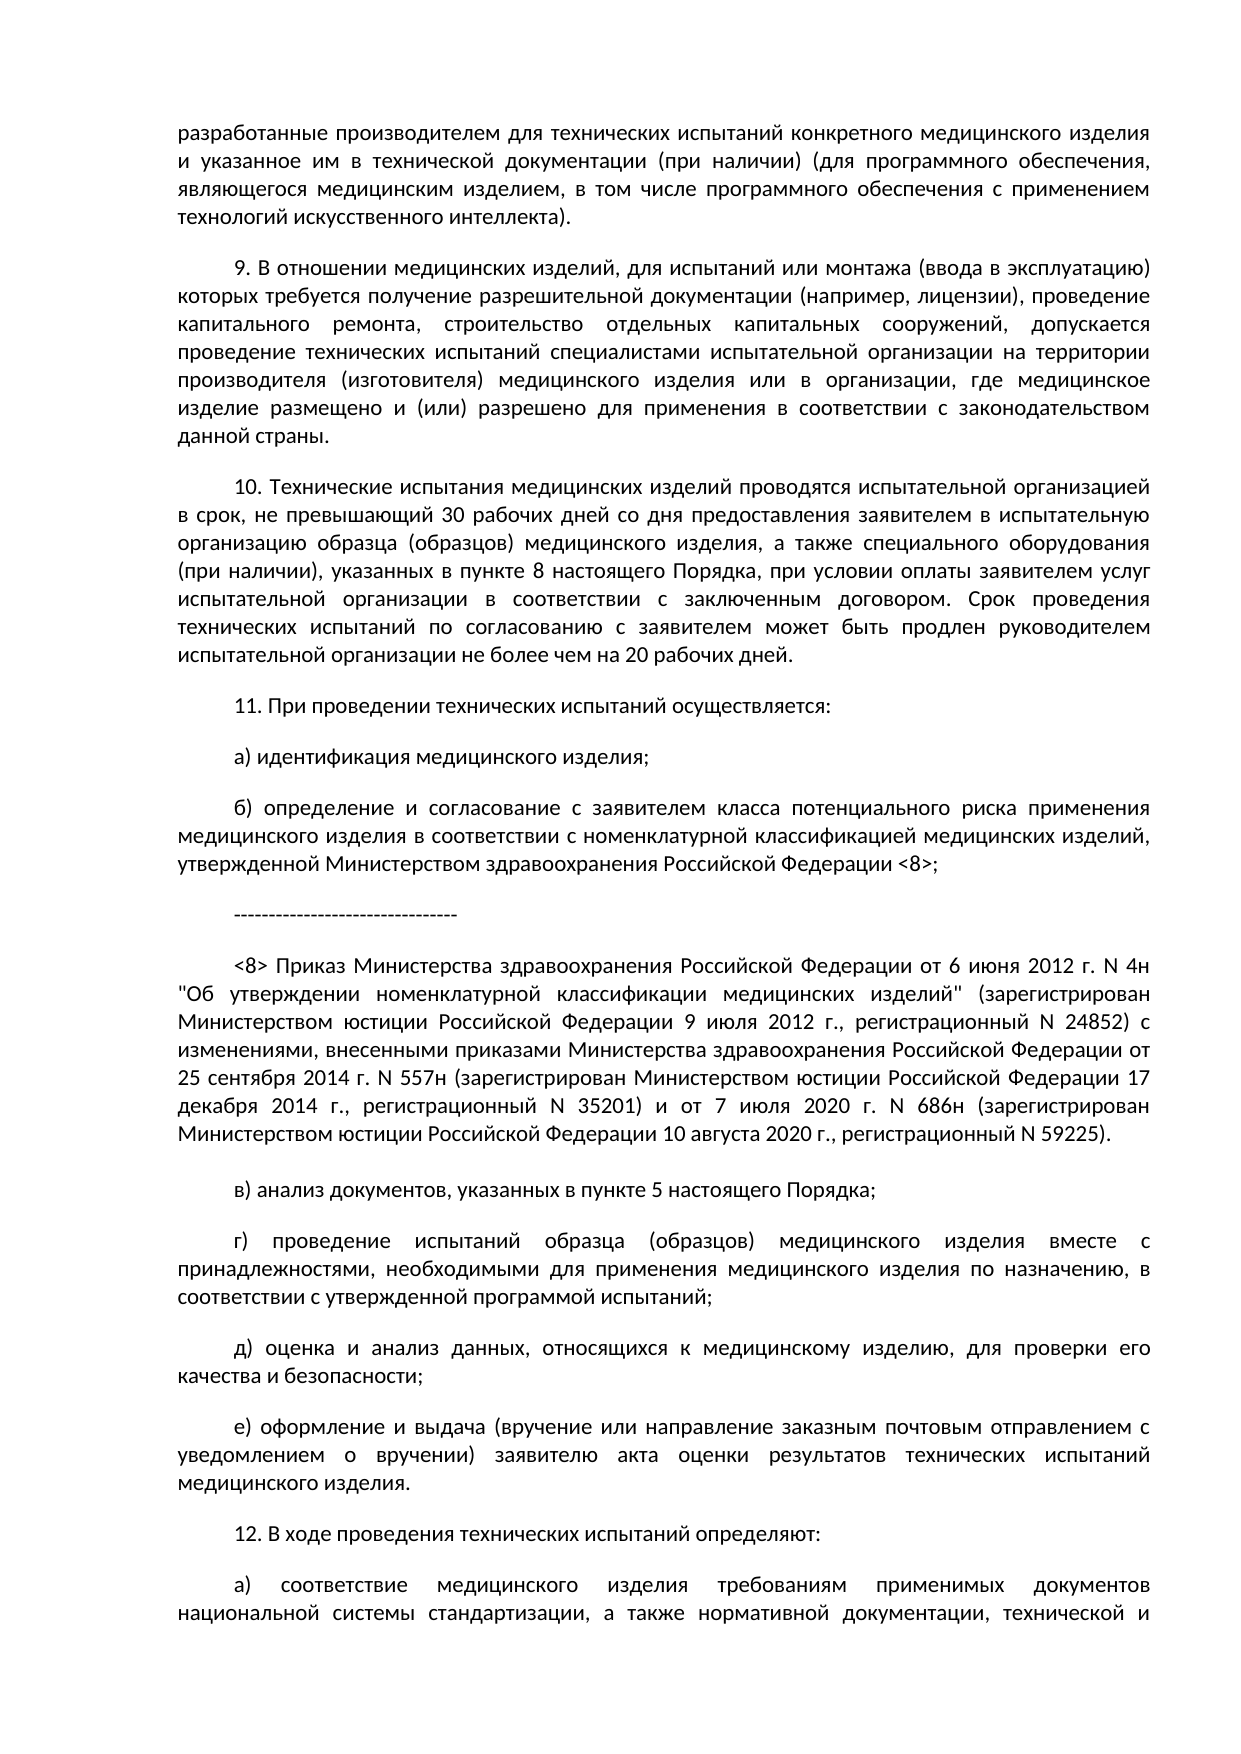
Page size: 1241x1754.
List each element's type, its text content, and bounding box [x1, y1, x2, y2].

text д) оценка и анализ данных, относящихся к медицинскому изделию, для проверки его качества и безопасности; [177, 1333, 1152, 1389]
text б) определение и согласование с заявителем класса потенциального риска применения медицинского изделия в соответствии с номенклатурной классификацией медицинских изделий, утвержденной Министерством здравоохранения Российской Федерации <8>; [177, 793, 1152, 877]
text 12. В ходе проведения технических испытаний определяют: [177, 1519, 1152, 1547]
text в) анализ документов, указанных в пункте 5 настоящего Порядка; [177, 1175, 1152, 1203]
text <8> Приказ Министерства здравоохранения Российской Федерации от 6 июня 2012 г. N 4н "Об утверждении номенклатурной классификации медицинских изделий" (зарегистрирован Министерством юстиции Российской Федерации 9 июля 2012 г., регистрационный N 24852) с изменениями, внесенными приказами Министерства здравоохранения Российской Федерации от 25 сентября 2014 г. N 557н (зарегистрирован Министерством юстиции Российской Федерации 17 декабря 2014 г., регистрационный N 35201) и от 7 июля 2020 г. N 686н (зарегистрирован Министерством юстиции Российской Федерации 10 августа 2020 г., регистрационный N 59225). [177, 951, 1152, 1147]
text е) оформление и выдача (вручение или направление заказным почтовым отправлением с уведомлением о вручении) заявителю акта оценки результатов технических испытаний медицинского изделия. [177, 1412, 1152, 1496]
text 11. При проведении технических испытаний осуществляется: [177, 691, 1152, 719]
text -------------------------------- [177, 900, 1152, 928]
text 10. Технические испытания медицинских изделий проводятся испытательной организацией в срок, не превышающий 30 рабочих дней со дня предоставления заявителем в испытательную организацию образца (образцов) медицинского изделия, а также специального оборудования (при наличии), указанных в пункте 8 настоящего Порядка, при условии оплаты заявителем услуг испытательной организации в соответствии с заключенным договором. Срок проведения технических испытаний по согласованию с заявителем может быть продлен руководителем испытательной организации не более чем на 20 рабочих дней. [177, 472, 1152, 668]
text а) идентификация медицинского изделия; [177, 742, 1152, 770]
text 9. В отношении медицинских изделий, для испытаний или монтажа (ввода в эксплуатацию) которых требуется получение разрешительной документации (например, лицензии), проведение капитального ремонта, строительство отдельных капитальных сооружений, допускается проведение технических испытаний специалистами испытательной организации на территории производителя (изготовителя) медицинского изделия или в организации, где медицинское изделие размещено и (или) разрешено для применения в соответствии с законодательством данной страны. [177, 253, 1152, 449]
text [177, 1570, 1152, 1626]
text г) проведение испытаний образца (образцов) медицинского изделия вместе с принадлежностями, необходимыми для применения медицинского изделия по назначению, в соответствии с утвержденной программой испытаний; [177, 1226, 1152, 1310]
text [177, 118, 1152, 230]
